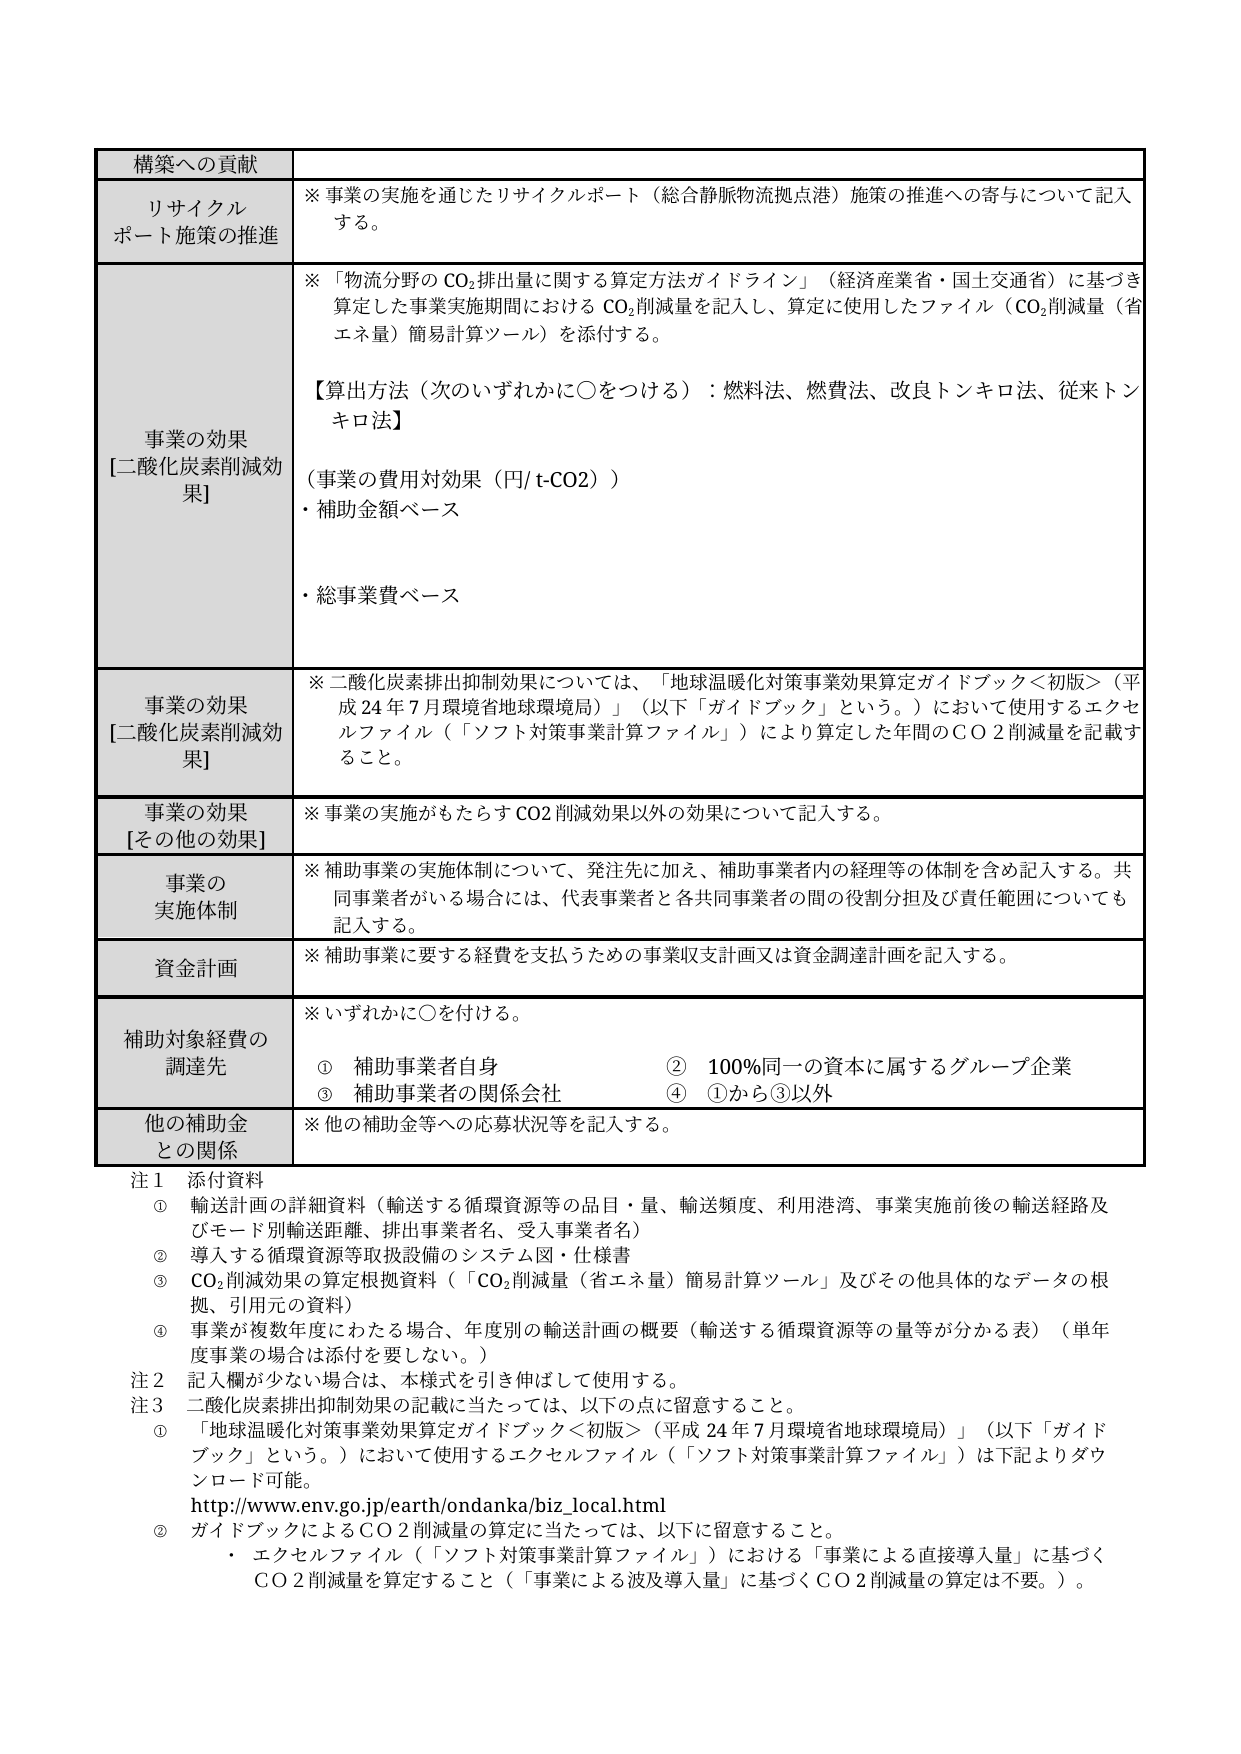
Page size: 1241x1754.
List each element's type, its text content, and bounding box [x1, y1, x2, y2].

table_cell ※ 補助事業の実施体制について、発注先に加え、補助事業者内の経理等の体制を含め記入する。共同事業者がいる場合には、代表事業者と各共同事業者の間の役割分担及び責任範囲についても記入する。 [294, 856, 1143, 937]
table_cell ※ 補助事業に要する経費を支払うための事業収支計画又は資金調達計画を記入する。 [294, 941, 1143, 995]
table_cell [294, 151, 1143, 178]
table_cell ※ 事業の実施がもたらすCO2削減効果以外の効果について記入する。 [294, 799, 1143, 853]
text ・ エクセルファイル（「ソフト対策事業計算ファイル」）における「事業による直接導入量」に基づくＣＯ２削減量を算定すること（「事業による波及導入量」に基づくＣＯ2削減量の算定は不要。）。 [204, 1542, 1110, 1592]
table_cell ※ 「物流分野のCO2排出量に関する算定方法ガイドライン」（経済産業省・国土交通省）に基づき算定した事業実施期間におけるCO2削減量を記入し、算定に使用したファイル（CO2削減量（省エネ量）簡易計算ツール）を添付する。 【算出方法（次のいずれかに○をつける）：燃料法、燃費法、改良トンキロ法、従来トンキロ法】 （事業の費用対効果（円/ t-CO2）） ・補助金額ベース ・総事業費ベース [294, 265, 1143, 667]
table_cell 事業の 実施体制 [98, 856, 292, 937]
list 事業が複数年度にわたる場合、年度別の輸送計画の概要（輸送する循環資源等の量等が分かる表）（単年度事業の場合は添付を要しない。） [153, 1317, 1110, 1367]
table_cell ※ いずれかに○を付ける。 ① 補助事業者自身 ② 100%同一の資本に属するグループ企業 ③ 補助事業者の関係会社 ④ ①から③以外 [294, 999, 1143, 1107]
table_cell ※ 他の補助金等への応募状況等を記入する。 [294, 1110, 1143, 1164]
table_cell 事業の効果 [二酸化炭素削減効果] [98, 265, 292, 667]
text 注２ 記入欄が少ない場合は、本様式を引き伸ばして使用する。 [130, 1367, 1110, 1392]
table_cell ※ 二酸化炭素排出抑制効果については、「地球温暖化対策事業効果算定ガイドブック＜初版＞（平成24年7月環境省地球環境局）」（以下「ガイドブック」という。）において使用するエクセルファイル（「ソフト対策事業計算ファイル」）により算定した年間のＣＯ２削減量を記載すること。 [294, 670, 1143, 795]
text 注１ 添付資料 [130, 1167, 1110, 1192]
table_cell 補助対象経費の 調達先 [98, 999, 292, 1107]
table_cell 他の補助金 との関係 [98, 1110, 292, 1164]
list 輸送計画の詳細資料（輸送する循環資源等の品目・量、輸送頻度、利用港湾、事業実施前後の輸送経路及びモード別輸送距離、排出事業者名、受入事業者名） [153, 1192, 1110, 1242]
text 注３ 二酸化炭素排出抑制効果の記載に当たっては、以下の点に留意すること。 [130, 1392, 1110, 1417]
list 導入する循環資源等取扱設備のシステム図・仕様書 [153, 1242, 1110, 1267]
table_cell 事業の効果 [その他の効果] [98, 799, 292, 853]
table_cell 循環型社会 構築への貢献 [98, 151, 292, 178]
list 「地球温暖化対策事業効果算定ガイドブック＜初版＞（平成24年7月環境省地球環境局）」（以下「ガイドブック」という。）において使用するエクセルファイル（「ソフト対策事業計算ファイル」）は下記よりダウンロード可能。 [153, 1417, 1110, 1492]
text http://www.env.go.jp/earth/ondanka/biz_local.html [191, 1492, 1110, 1517]
table_cell リサイクル ポート施策の推進 [98, 181, 292, 262]
list ガイドブックによるＣＯ２削減量の算定に当たっては、以下に留意すること。 [153, 1517, 1110, 1542]
list CO2削減効果の算定根拠資料（「CO2削減量（省エネ量）簡易計算ツール」及びその他具体的なデータの根拠、引用元の資料） [153, 1267, 1110, 1317]
table_cell ※ 事業の実施を通じたリサイクルポート（総合静脈物流拠点港）施策の推進への寄与について記入する。 [294, 181, 1143, 262]
table_cell 資金計画 [98, 941, 292, 995]
table_cell 事業の効果 [二酸化炭素削減効果] [98, 670, 292, 795]
